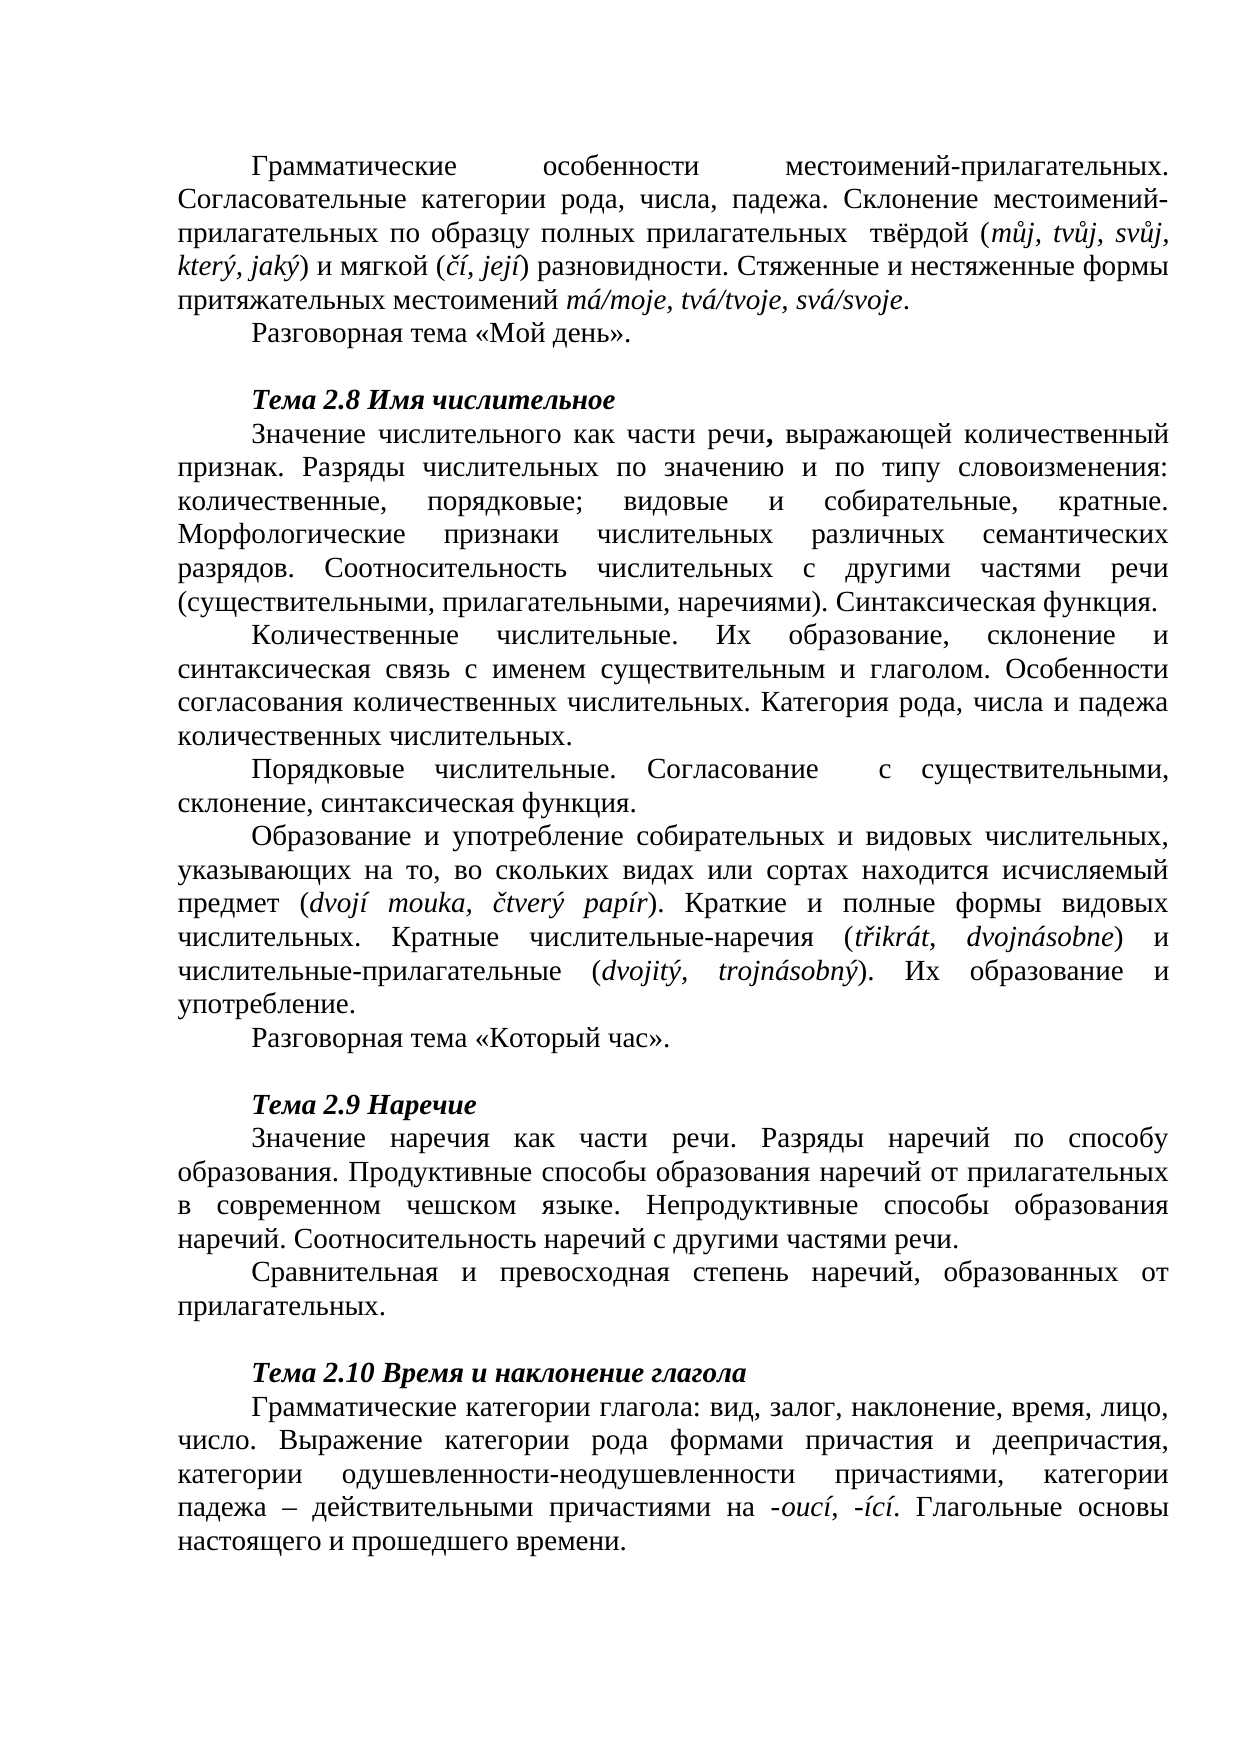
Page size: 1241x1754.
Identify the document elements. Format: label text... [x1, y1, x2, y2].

text Значение числительного как части речи, выражающей количественный признак. Разряды числительных по значению и по типу словоизменения: количественные, порядковые; видовые и собирательные, кратные. Морфологические признаки числительных различных семантических разрядов. Соотносительность числительных с другими частями речи (существительными, прилагательными, наречиями). Синтаксическая функция. [177, 416, 1169, 617]
text Тема 2.9 Наречие [177, 1087, 1169, 1120]
text Тема 2.10 Время и наклонение глагола [177, 1355, 1169, 1389]
text Тема 2.8 Имя числительное [177, 382, 1169, 416]
text Количественные числительные. Их образование, склонение и синтаксическая связь с именем существительным и глаголом. Особенности согласования количественных числительных. Категория рода, числа и падежа количественных числительных. [177, 617, 1169, 751]
text Разговорная тема «Мой день». [177, 315, 1169, 349]
text Грамматические особенности местоимений-прилагательных. Согласовательные категории рода, числа, падежа. Склонение местоимений-прилагательных по образцу полных прилагательных твёрдой (můj, tvůj, svůj, který, jaký) и мягкой (čí, její) разновидности. Cтяженные и нестяженные формы притяжательных местоимений má/moje, tvá/tvoje, svá/svoje. [177, 148, 1169, 315]
text Разговорная тема «Который час». [177, 1020, 1169, 1053]
text Грамматические категории глагола: вид, залог, наклонение, время, лицо, число. Выражение категории рода формами причастия и деепричастия, категории одушевленности-неодушевленности причастиями, категории падежа – действительными причастиями на -oucí, -ící. Глагольные основы настоящего и прошедшего времени. [177, 1389, 1169, 1556]
text Порядковые числительные. Согласование с существительными, склонение, синтаксическая функция. [177, 751, 1169, 818]
text Значение наречия как части речи. Разряды наречий по способу образования. Продуктивные способы образования наречий от прилагательных в современном чешском языке. Непродуктивные способы образования наречий. Соотносительность наречий с другими частями речи. [177, 1120, 1169, 1254]
text Образование и употребление собирательных и видовых числительных, указывающих на то, во скольких видах или сортах находится исчисляемый предмет (dvojí mouka, čtverý papír). Краткие и полные формы видовых числительных. Кратные числительные-наречия (třikrát, dvojnásobne) и числительные-прилагательные (dvojitý, trojnásobný). Их образование и употребление. [177, 818, 1169, 1020]
text Сравнительная и превосходная степень наречий, образованных от прилагательных. [177, 1254, 1169, 1322]
